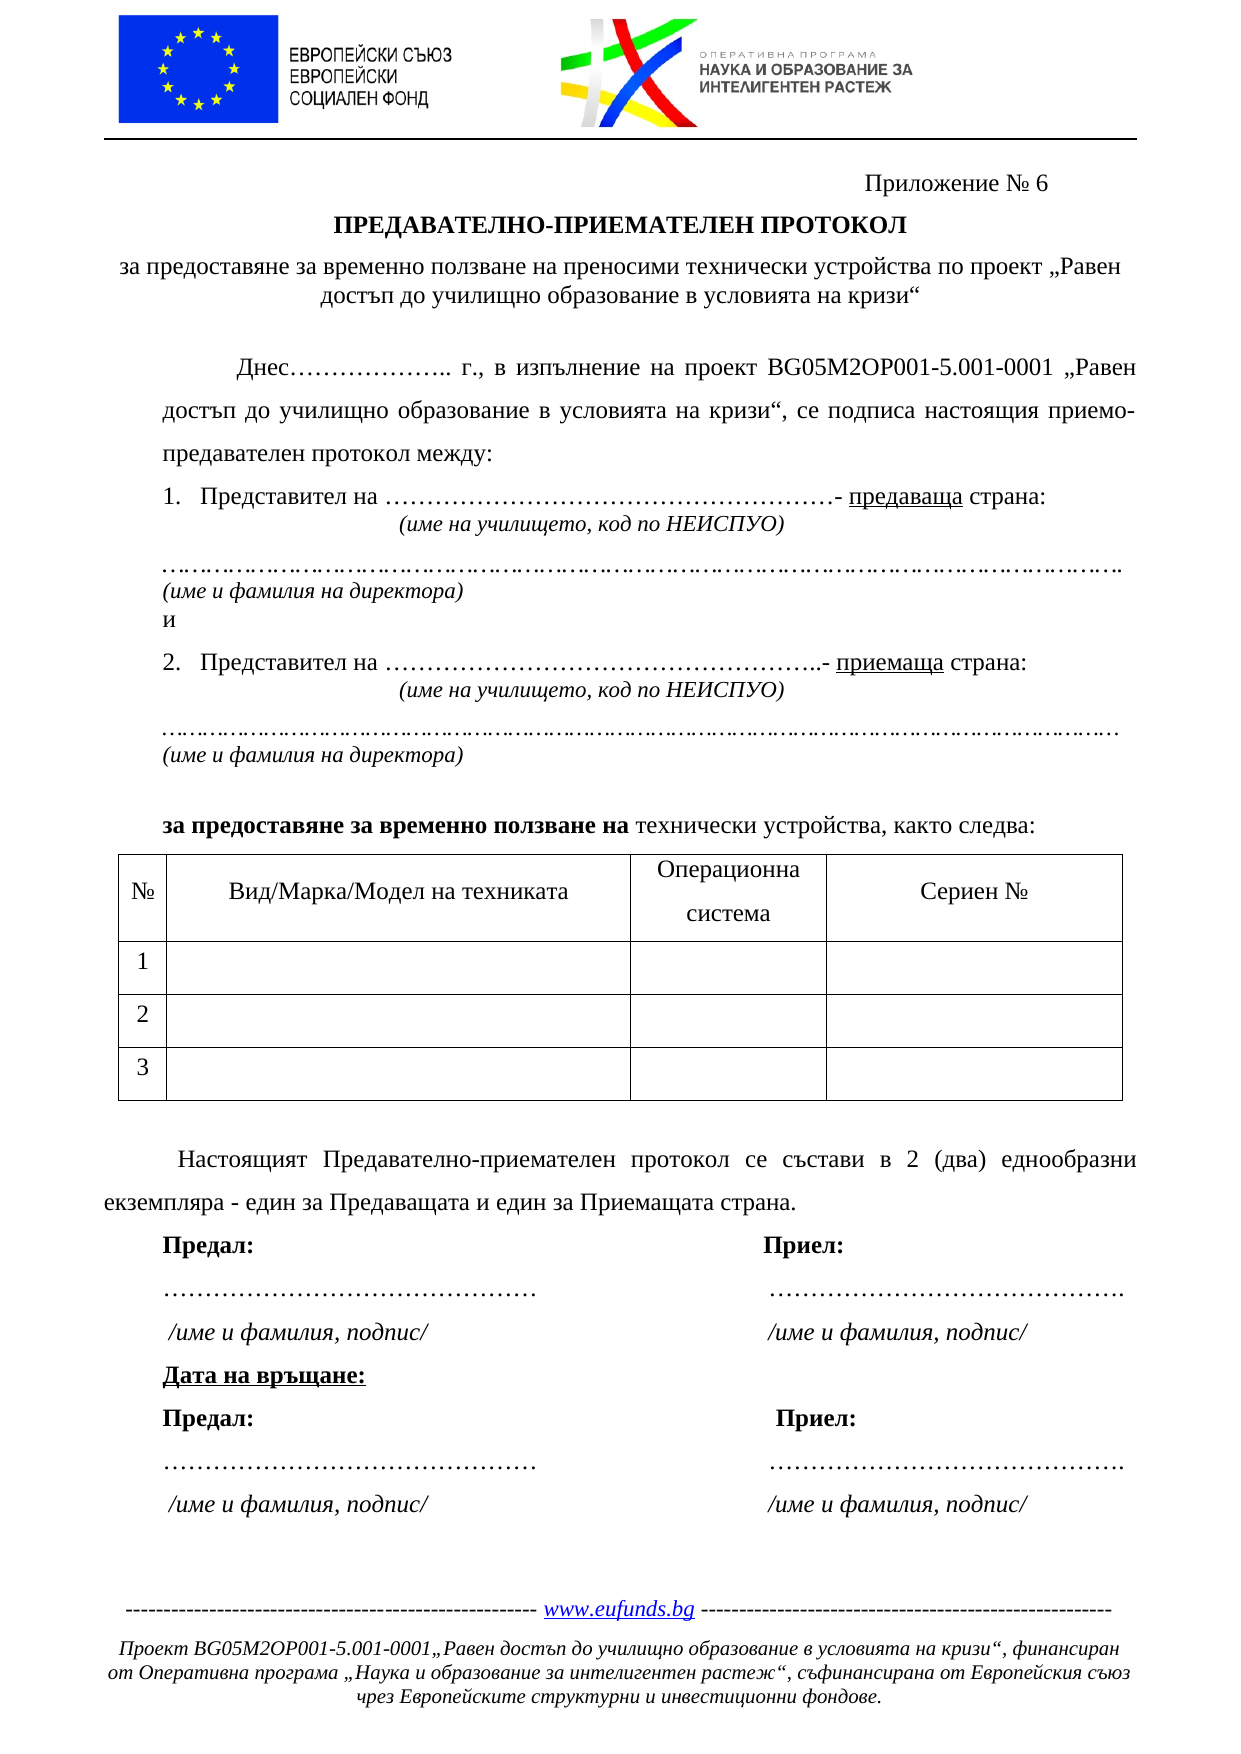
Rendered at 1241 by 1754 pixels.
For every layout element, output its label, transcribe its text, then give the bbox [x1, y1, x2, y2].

text ……………………………………… ……………………………………. [162, 1273, 1137, 1302]
table_cell [827, 995, 1122, 1047]
text /име и фамилия, подпис/ /име и фамилия, подпис/ [162, 1489, 1137, 1518]
text и [162, 604, 1137, 632]
table_cell [827, 1048, 1122, 1100]
text Днес……………….. г., в изпълнение на проект BG05M2OP001-5.001-0001 „Равен достъп до училищно образование в условията на кризи“, се подписа настоящия приемо-предавателен протокол между: [162, 352, 1137, 467]
table_cell 2 [119, 995, 166, 1047]
text Приложение № 6 [103, 168, 1137, 197]
text …………………………………………………………………………………………………………………………… [162, 714, 1137, 741]
text за предоставяне за временно ползване на технически устройства, както следва: [162, 810, 1137, 839]
table_cell [631, 995, 826, 1047]
table_header Вид/Марка/Модел на техниката [167, 855, 630, 941]
text за предоставяне за временно ползване на преносими технически устройства по проект „Равен достъп до училищно образование в условията на кризи“ [103, 251, 1137, 308]
picture [103, 3, 484, 137]
text (име и фамилия на директора) [103, 577, 1137, 604]
list (име на училището, код по НЕИСПУО) [200, 510, 1137, 536]
text (име на училището, код по НЕИСПУО) [162, 676, 1137, 702]
table_header Операционна система [631, 855, 826, 941]
table_cell [167, 995, 630, 1047]
text ПРЕДАВАТЕЛНО-ПРИЕМАТЕЛЕН ПРОТОКОЛ [103, 210, 1137, 238]
text ……………………………………… ……………………………………. [162, 1446, 1137, 1475]
list Представител на ……………………………………………..- приемаща страна: [162, 647, 1137, 676]
table_cell [167, 1048, 630, 1100]
table_cell 1 [119, 942, 166, 994]
text Предал: Приел: [162, 1403, 1136, 1432]
table_cell [167, 942, 630, 994]
text /име и фамилия, подпис/ /име и фамилия, подпис/ [162, 1317, 1137, 1345]
table_cell [631, 942, 826, 994]
table_cell 3 [119, 1048, 166, 1100]
text (име и фамилия на директора) [162, 741, 1137, 767]
text Предал: Приел: [162, 1230, 1136, 1259]
text Дата на връщане: [162, 1360, 1136, 1388]
table_header № [119, 855, 166, 941]
table_cell [631, 1048, 826, 1100]
list Представител на ………………………………………………- предаваща страна: [162, 481, 1137, 510]
table_cell [827, 942, 1122, 994]
text …………………………………………………………………………………………………………………. [103, 549, 1137, 577]
table_header Сериен № [827, 855, 1122, 941]
text Настоящият Предавателно-приемателен протокол се състави в 2 (два) еднообразни екземпляра - един за Предаващата и един за Приемащата страна. [103, 1144, 1137, 1216]
picture [546, 0, 932, 137]
